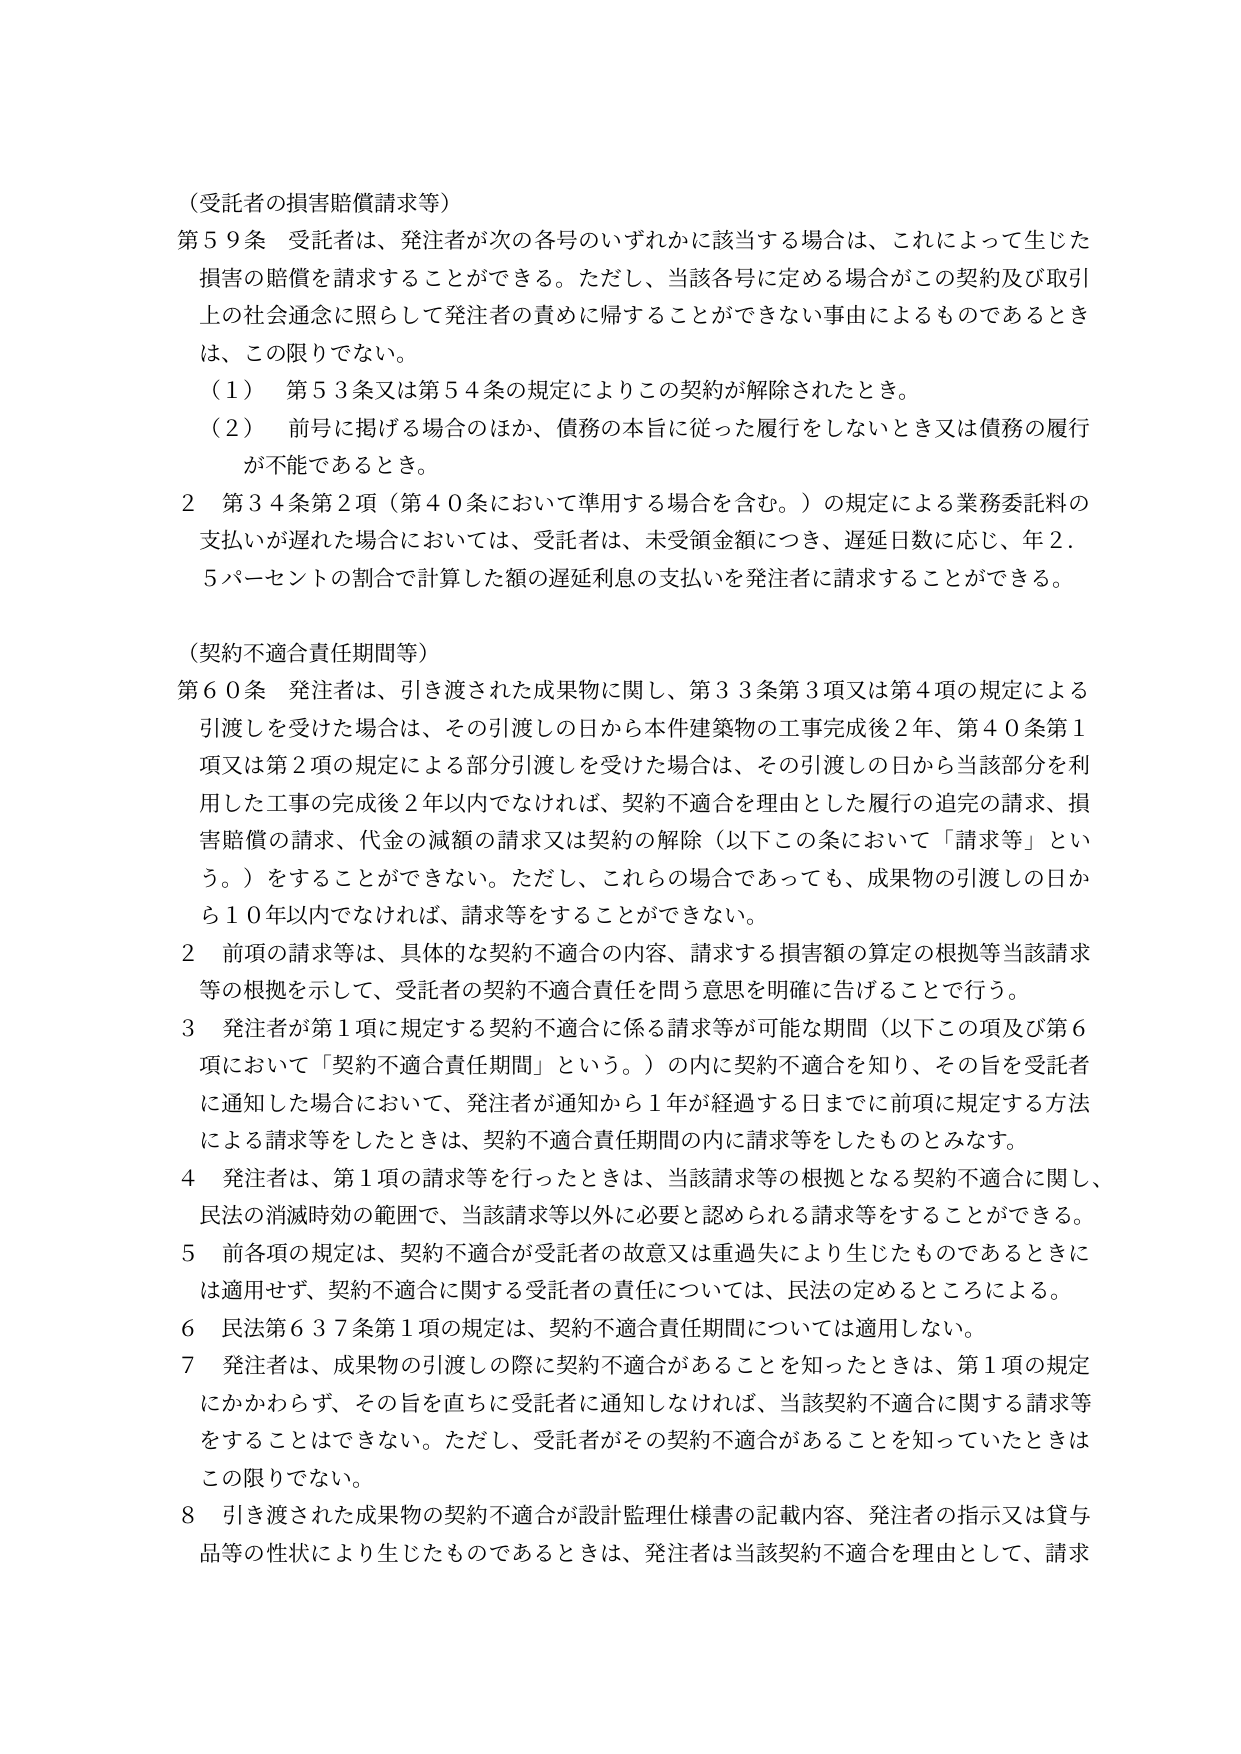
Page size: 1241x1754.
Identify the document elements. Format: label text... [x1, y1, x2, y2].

text ３ 発注者が第１項に規定する契約不適合に係る請求等が可能な期間（以下この項及び第６項において「契約不適合責任期間」という。）の内に契約不適合を知り、その旨を受託者に通知した場合において、発注者が通知から１年が経過する日までに前項に規定する方法による請求等をしたときは、契約不適合責任期間の内に請求等をしたものとみなす。 [177, 1008, 1092, 1158]
text 第５９条 受託者は、発注者が次の各号のいずれかに該当する場合は、これによって生じた損害の賠償を請求することができる。ただし、当該各号に定める場合がこの契約及び取引上の社会通念に照らして発注者の責めに帰することができない事由によるものであるときは、この限りでない。 [177, 221, 1092, 371]
text （２） 前号に掲げる場合のほか、債務の本旨に従った履行をしないとき又は債務の履行が不能であるとき。 [199, 408, 1092, 483]
text ７ 発注者は、成果物の引渡しの際に契約不適合があることを知ったときは、第１項の規定にかかわらず、その旨を直ちに受託者に通知しなければ、当該契約不適合に関する請求等をすることはできない。ただし、受託者がその契約不適合があることを知っていたときは、この限りでない。 [177, 1346, 1092, 1496]
text ５ 前各項の規定は、契約不適合が受託者の故意又は重過失により生じたものであるときには適用せず、契約不適合に関する受託者の責任については、民法の定めるところによる。 [177, 1233, 1092, 1308]
text （受託者の損害賠償請求等） [177, 183, 1092, 221]
text ４ 発注者は、第１項の請求等を行ったときは、当該請求等の根拠となる契約不適合に関し、民法の消滅時効の範囲で、当該請求等以外に必要と認められる請求等をすることができる。 [177, 1158, 1092, 1233]
text 第６０条 発注者は、引き渡された成果物に関し、第３３条第３項又は第４項の規定による引渡しを受けた場合は、その引渡しの日から本件建築物の工事完成後２年、第４０条第１項又は第２項の規定による部分引渡しを受けた場合は、その引渡しの日から当該部分を利用した工事の完成後２年以内でなければ、契約不適合を理由とした履行の追完の請求、損害賠償の請求、代金の減額の請求又は契約の解除（以下この条において「請求等」という。）をすることができない。ただし、これらの場合であっても、成果物の引渡しの日から１０年以内でなければ、請求等をすることができない。 [177, 671, 1092, 933]
text ２ 第３４条第２項（第４０条において準用する場合を含む。）の規定による業務委託料の支払いが遅れた場合においては、受託者は、未受領金額につき、遅延日数に応じ、年２．５パーセントの割合で計算した額の遅延利息の支払いを発注者に請求することができる。 [177, 483, 1092, 596]
text ２ 前項の請求等は、具体的な契約不適合の内容、請求する損害額の算定の根拠等当該請求等の根拠を示して、受託者の契約不適合責任を問う意思を明確に告げることで行う。 [177, 933, 1092, 1008]
text （契約不適合責任期間等） [177, 633, 1092, 671]
text ６ 民法第６３７条第１項の規定は、契約不適合責任期間については適用しない。 [177, 1308, 1092, 1346]
text （１） 第５３条又は第５４条の規定によりこの契約が解除されたとき。 [177, 371, 1092, 408]
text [177, 1496, 1092, 1571]
